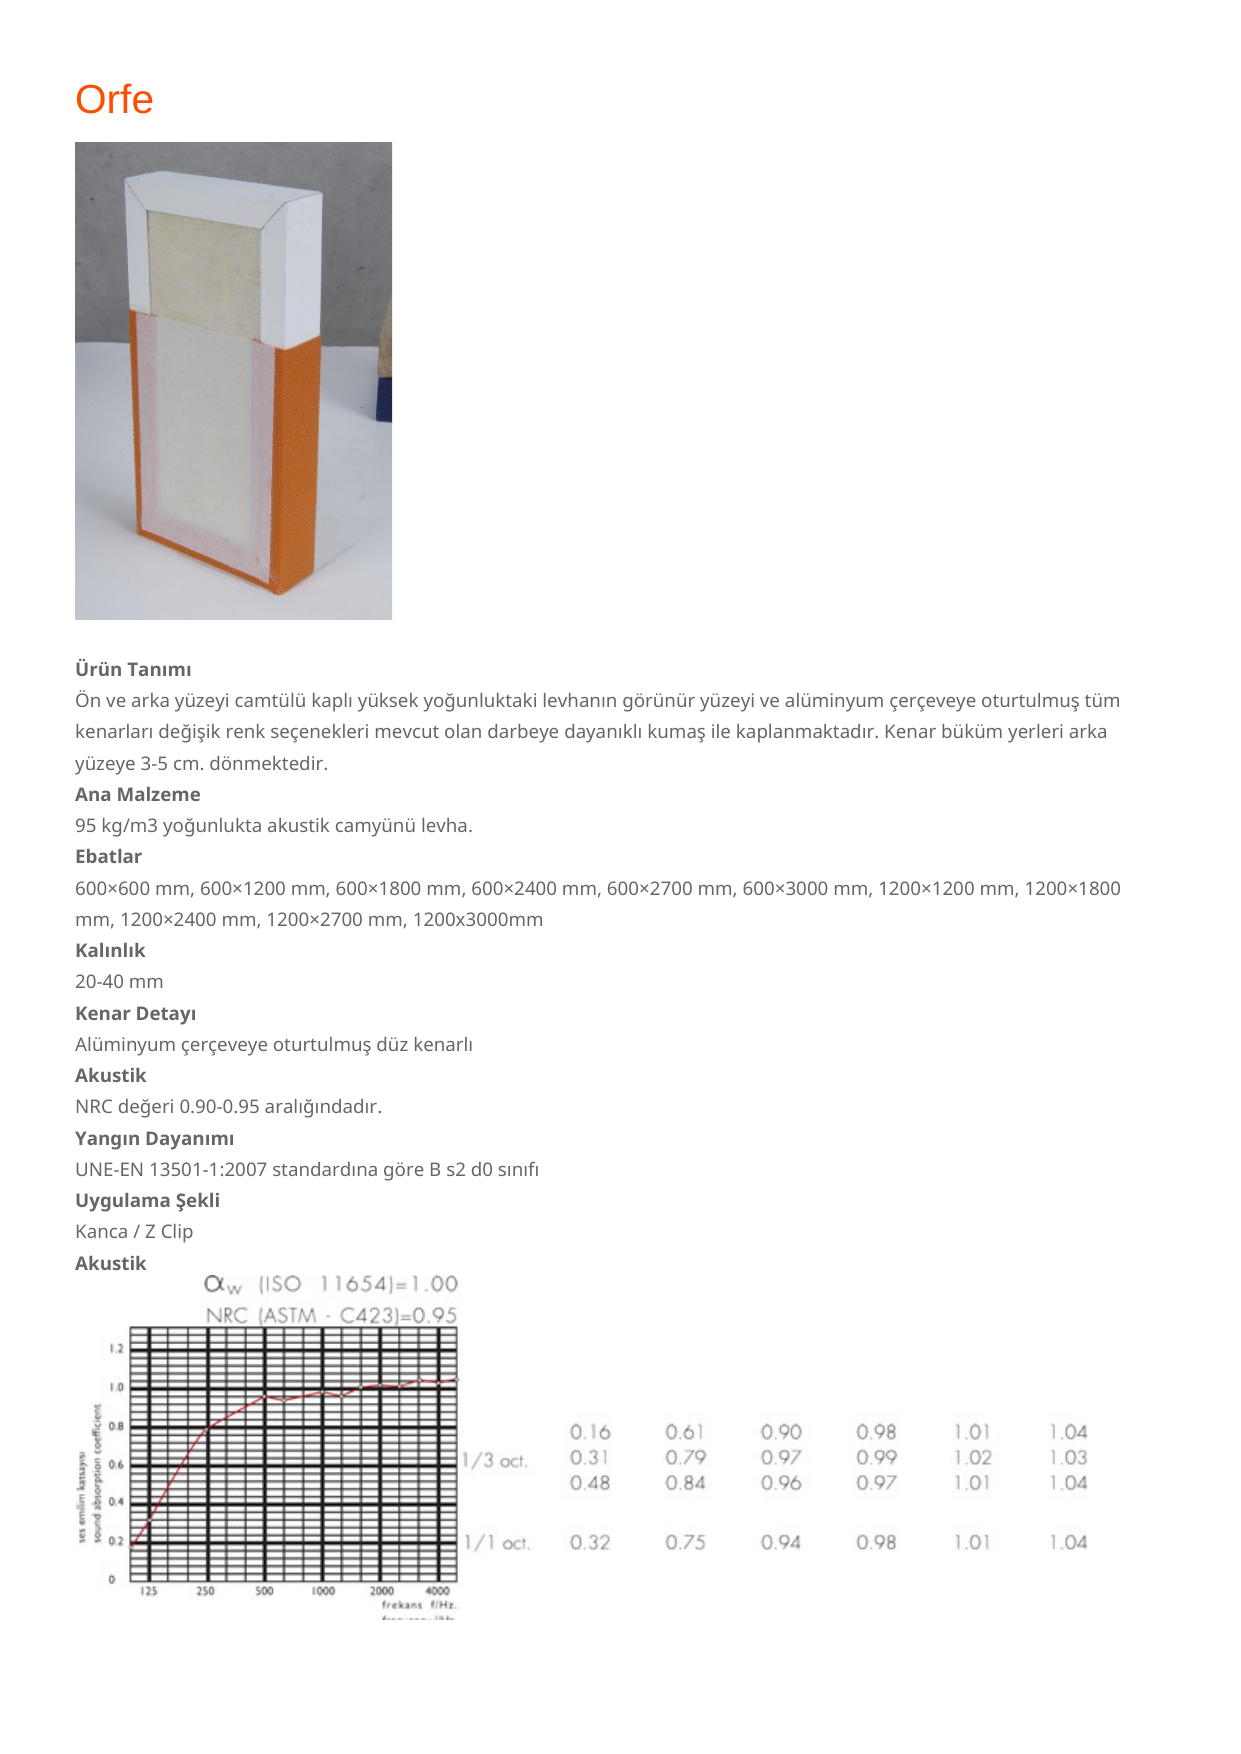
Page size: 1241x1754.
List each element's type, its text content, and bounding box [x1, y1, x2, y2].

text Kenar Detayı Alüminyum çerçeveye oturtulmuş düz kenarlı [75, 994, 1165, 1057]
picture [75, 1275, 1091, 1620]
text Ebatlar 600×600 mm, 600×1200 mm, 600×1800 mm, 600×2400 mm, 600×2700 mm, 600×3000 mm, 1200×1200 mm, 1200×1800 mm, 1200×2400 mm, 1200×2700 mm, 1200x3000mm [75, 838, 1165, 932]
picture [75, 142, 393, 620]
text Ürün Tanımı Ön ve arka yüzeyi camtülü kaplı yüksek yoğunluktaki levhanın görünür yüzeyi ve alüminyum çerçeveye oturtulmuş tüm kenarları değişik renk seçenekleri mevcut olan darbeye dayanıklı kumaş ile kaplanmaktadır. Kenar büküm yerleri arka yüzeye 3-5 cm. dönmektedir. [75, 619, 1165, 776]
text Uygulama Şekli Kanca / Z Clip [75, 1182, 1165, 1244]
text Akustik NRC değeri 0.90-0.95 aralığındadır. [75, 1057, 1165, 1119]
text Orfe [75, 75, 1165, 122]
text Kalınlık 20-40 mm [75, 932, 1165, 994]
text Yangın Dayanımı UNE-EN 13501-1:2007 standardına göre B s2 d0 sınıfı [75, 1119, 1165, 1182]
text Ana Malzeme 95 kg/m3 yoğunlukta akustik camyünü levha. [75, 776, 1165, 838]
